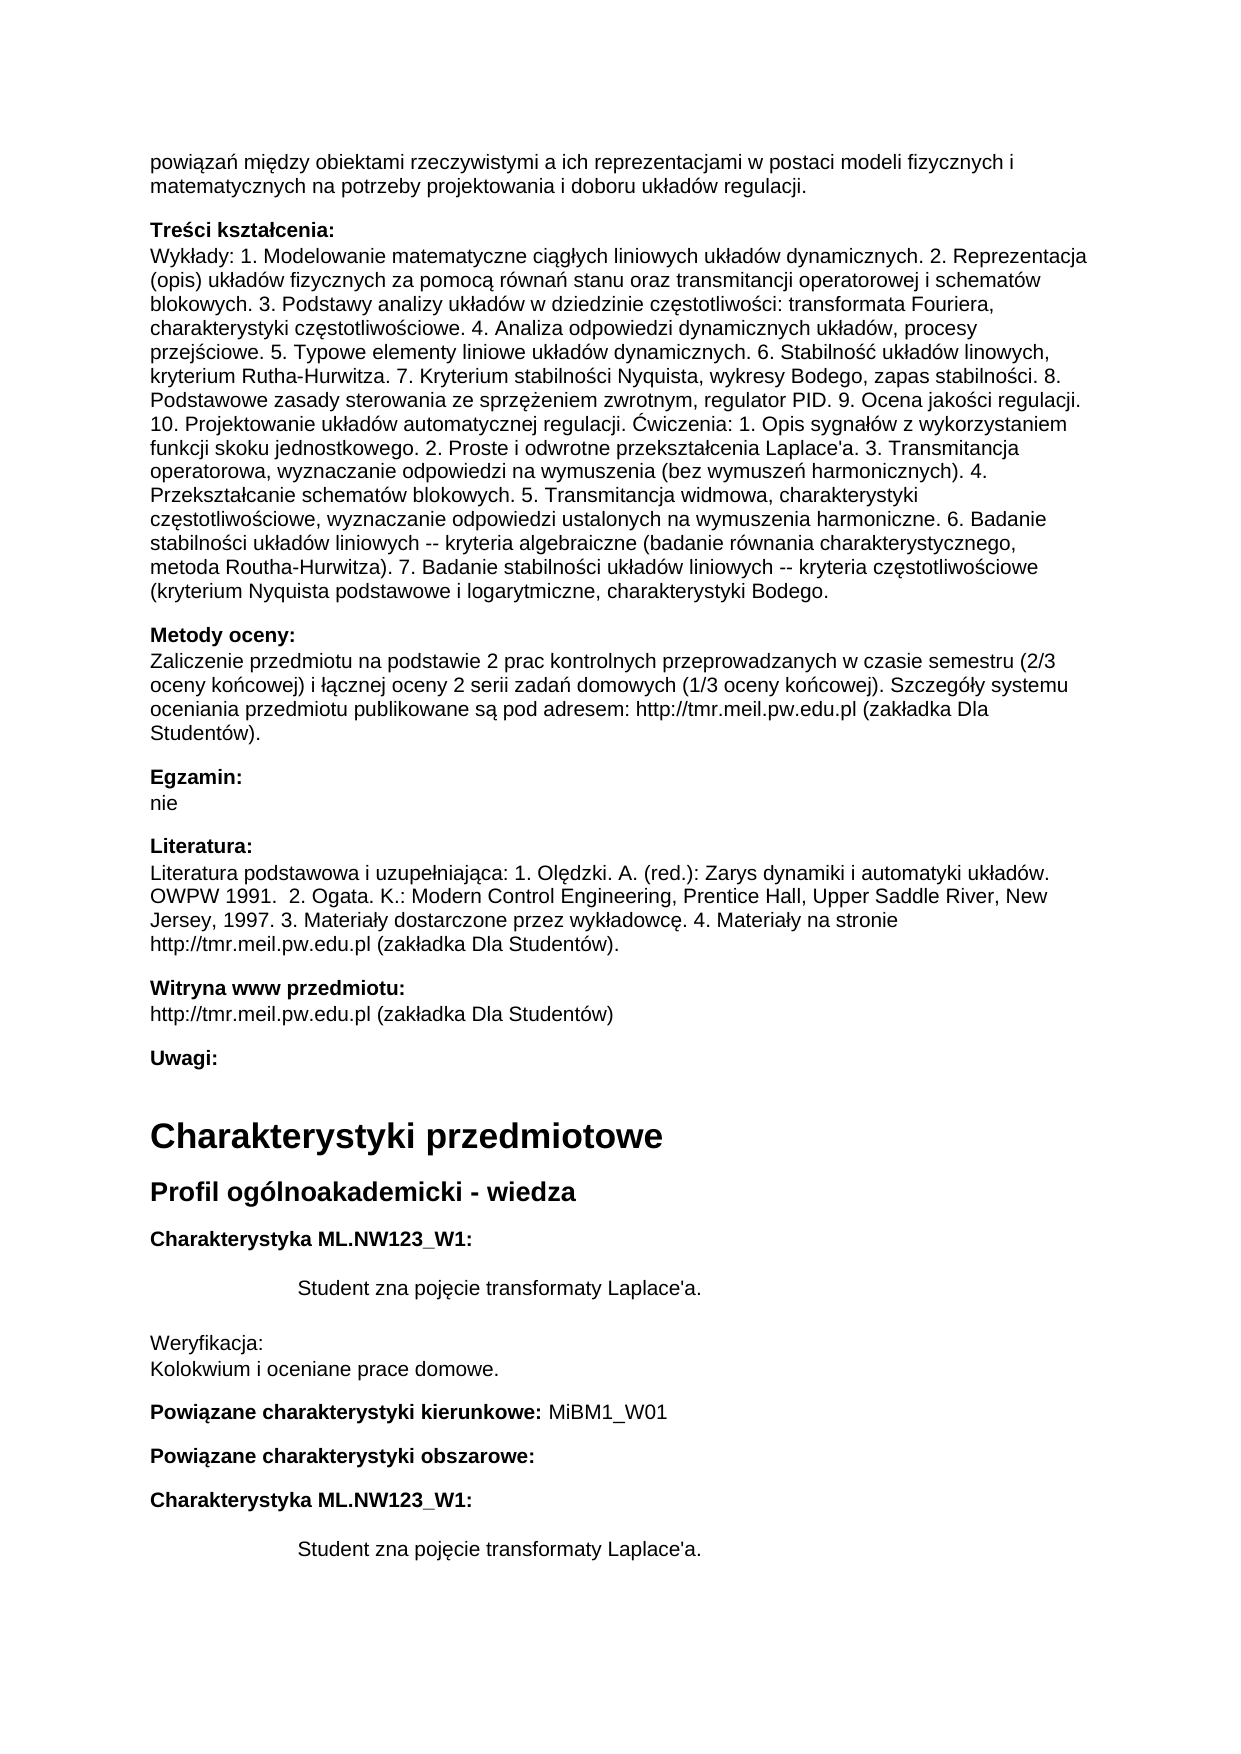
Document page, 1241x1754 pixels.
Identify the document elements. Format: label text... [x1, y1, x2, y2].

text Witryna www przedmiotu: [150, 976, 1090, 1000]
subtitle Profil ogólnoakademicki - wiedza [150, 1176, 1090, 1207]
text Egzamin: [150, 764, 1090, 788]
text Literatura podstawowa i uzupełniająca: 1. Olędzki. A. (red.): Zarys dynamiki i automatyki układów. OWPW 1991. 2. Ogata. K.: Modern Control Engineering, Prentice Hall, Upper Saddle River, New Jersey, 1997. 3. Materiały dostarczone przez wykładowcę. 4. Materiały na stronie http://tmr.meil.pw.edu.pl (zakładka Dla Studentów). [150, 860, 1090, 956]
text Treści kształcenia: [150, 218, 1090, 242]
text Weryfikacja: [150, 1330, 1090, 1354]
text Charakterystyka ML.NW123_W1: [150, 1488, 1090, 1512]
text Literatura: [150, 834, 1090, 858]
text Zaliczenie przedmiotu na podstawie 2 prac kontrolnych przeprowadzanych w czasie semestru (2/3 oceny końcowej) i łącznej oceny 2 serii zadań domowych (1/3 oceny końcowej). Szczegóły systemu oceniania przedmiotu publikowane są pod adresem: http://tmr.meil.pw.edu.pl (zakładka Dla Studentów). [150, 649, 1090, 745]
subtitle Charakterystyki przedmiotowe [150, 1116, 1090, 1156]
text Wykłady: 1. Modelowanie matematyczne ciągłych liniowych układów dynamicznych. 2. Reprezentacja (opis) układów fizycznych za pomocą równań stanu oraz transmitancji operatorowej i schematów blokowych. 3. Podstawy analizy układów w dziedzinie częstotliwości: transformata Fouriera, charakterystyki częstotliwościowe. 4. Analiza odpowiedzi dynamicznych układów, procesy przejściowe. 5. Typowe elementy liniowe układów dynamicznych. 6. Stabilność układów linowych, kryterium Rutha-Hurwitza. 7. Kryterium stabilności Nyquista, wykresy Bodego, zapas stabilności. 8. Podstawowe zasady sterowania ze sprzężeniem zwrotnym, regulator PID. 9. Ocena jakości regulacji. 10. Projektowanie układów automatycznej regulacji. Ćwiczenia: 1. Opis sygnałów z wykorzystaniem funkcji skoku jednostkowego. 2. Proste i odwrotne przekształcenia Laplace'a. 3. Transmitancja operatorowa, wyznaczanie odpowiedzi na wymuszenia (bez wymuszeń harmonicznych). 4. Przekształcanie schematów blokowych. 5. Transmitancja widmowa, charakterystyki częstotliwościowe, wyznaczanie odpowiedzi ustalonych na wymuszenia harmoniczne. 6. Badanie stabilności układów liniowych -- kryteria algebraiczne (badanie równania charakterystycznego, metoda Routha-Hurwitza). 7. Badanie stabilności układów liniowych -- kryteria częstotliwościowe (kryterium Nyquista podstawowe i logarytmiczne, charakterystyki Bodego. [150, 244, 1090, 603]
text Uwagi: [150, 1046, 1090, 1070]
text Student zna pojęcie transformaty Laplace'a. [150, 1252, 1090, 1324]
text nie [150, 791, 1090, 814]
text Kolokwium i oceniane prace domowe. [150, 1356, 1090, 1380]
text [150, 150, 1090, 198]
text http://tmr.meil.pw.edu.pl (zakładka Dla Studentów) [150, 1002, 1090, 1026]
text Metody oceny: [150, 623, 1090, 647]
text Powiązane charakterystyki kierunkowe: MiBM1_W01 [150, 1400, 1090, 1424]
text Student zna pojęcie transformaty Laplace'a. [150, 1513, 1090, 1584]
text Charakterystyka ML.NW123_W1: [150, 1227, 1090, 1251]
text Powiązane charakterystyki obszarowe: [150, 1444, 1090, 1468]
